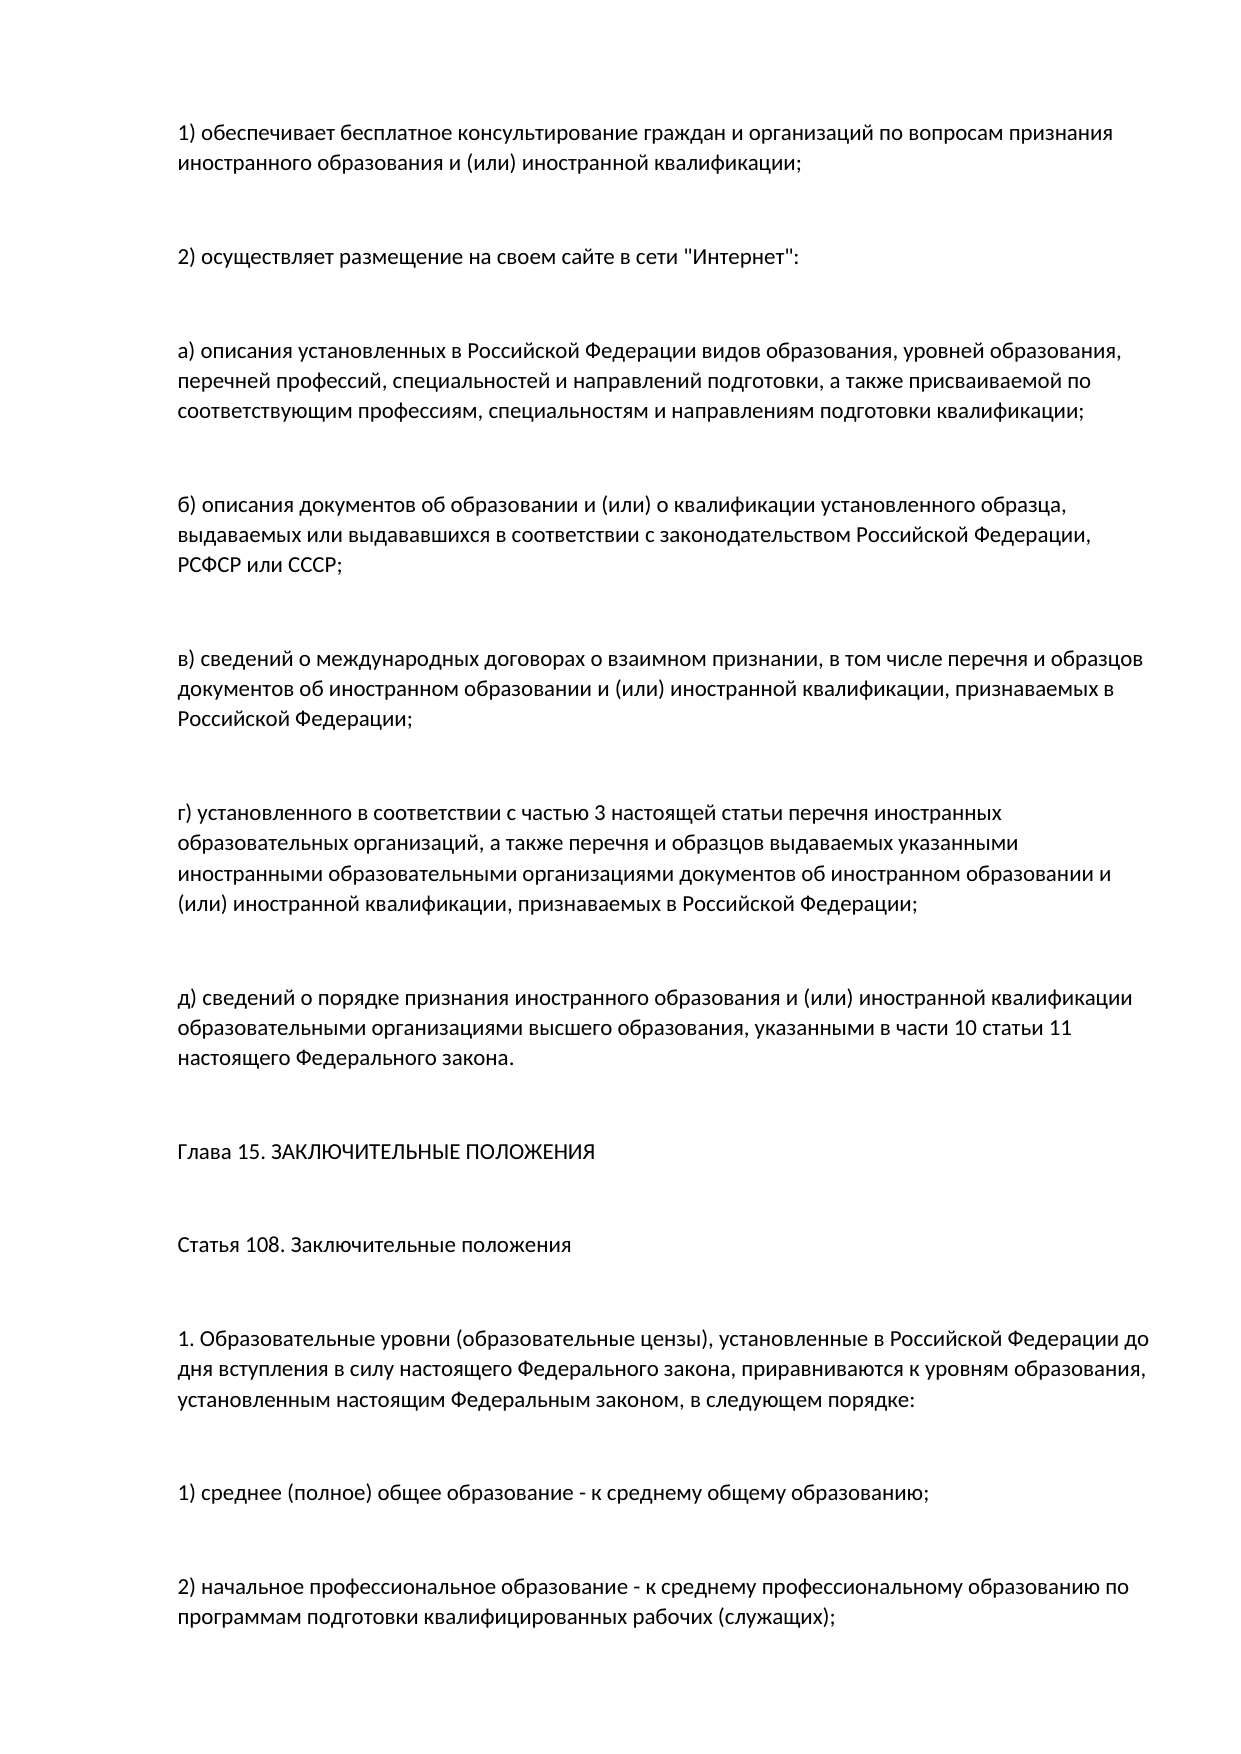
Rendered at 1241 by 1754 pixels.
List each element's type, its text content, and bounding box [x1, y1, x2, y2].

text г) установленного в соответствии с частью 3 настоящей статьи перечня иностранных образовательных организаций, а также перечня и образцов выдаваемых указанными иностранными образовательными организациями документов об иностранном образовании и (или) иностранной квалификации, признаваемых в Российской Федерации; [177, 798, 1152, 917]
text 2) осуществляет размещение на своем сайте в сети "Интернет": [177, 242, 1152, 270]
text 1. Образовательные уровни (образовательные цензы), установленные в Российской Федерации до дня вступления в силу настоящего Федерального закона, приравниваются к уровням образования, установленным настоящим Федеральным законом, в следующем порядке: [177, 1324, 1152, 1413]
text 2) начальное профессиональное образование - к среднему профессиональному образованию по программам подготовки квалифицированных рабочих (служащих); [177, 1572, 1152, 1631]
text Глава 15. ЗАКЛЮЧИТЕЛЬНЫЕ ПОЛОЖЕНИЯ [177, 1137, 1152, 1165]
text а) описания установленных в Российской Федерации видов образования, уровней образования, перечней профессий, специальностей и направлений подготовки, а также присваиваемой по соответствующим профессиям, специальностям и направлениям подготовки квалификации; [177, 336, 1152, 424]
text 1) среднее (полное) общее образование - к среднему общему образованию; [177, 1478, 1152, 1507]
text Статья 108. Заключительные положения [177, 1231, 1152, 1259]
text б) описания документов об образовании и (или) о квалификации установленного образца, выдаваемых или выдававшихся в соответствии с законодательством Российской Федерации, РСФСР или СССР; [177, 490, 1152, 578]
text д) сведений о порядке признания иностранного образования и (или) иностранной квалификации образовательными организациями высшего образования, указанными в части 10 статьи 11 настоящего Федерального закона. [177, 983, 1152, 1071]
text в) сведений о международных договорах о взаимном признании, в том числе перечня и образцов документов об иностранном образовании и (или) иностранной квалификации, признаваемых в Российской Федерации; [177, 644, 1152, 733]
text 1) обеспечивает бесплатное консультирование граждан и организаций по вопросам признания иностранного образования и (или) иностранной квалификации; [177, 118, 1152, 176]
